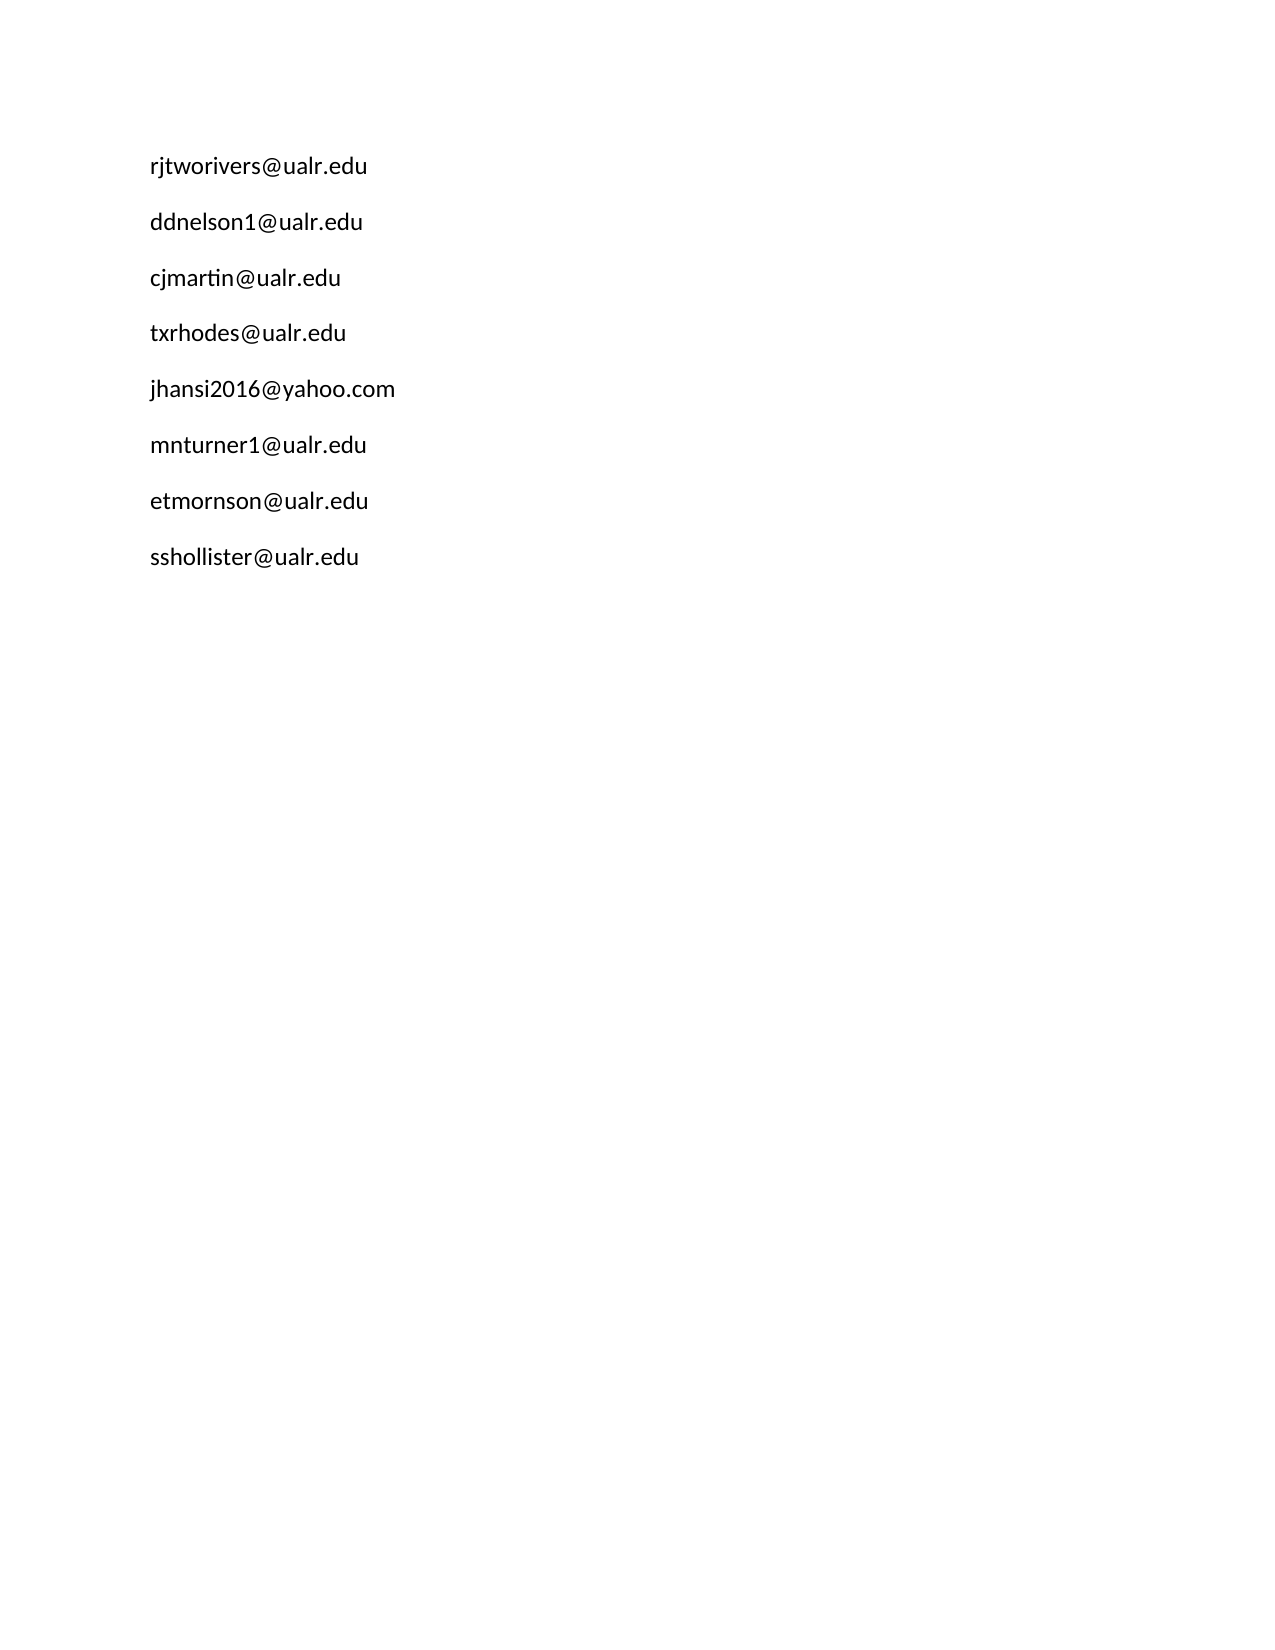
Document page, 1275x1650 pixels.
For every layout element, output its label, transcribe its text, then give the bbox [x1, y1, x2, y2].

text ddnelson1@ualr.edu [150, 206, 1125, 236]
text rjtworivers@ualr.edu [150, 150, 1125, 181]
text txrhodes@ualr.edu [150, 317, 1125, 348]
text sshollister@ualr.edu [150, 541, 1125, 571]
text cjmartin@ualr.edu [150, 262, 1125, 292]
text mnturner1@ualr.edu [150, 429, 1125, 460]
text etmornson@ualr.edu [150, 485, 1125, 516]
text jhansi2016@yahoo.com [150, 373, 1125, 404]
